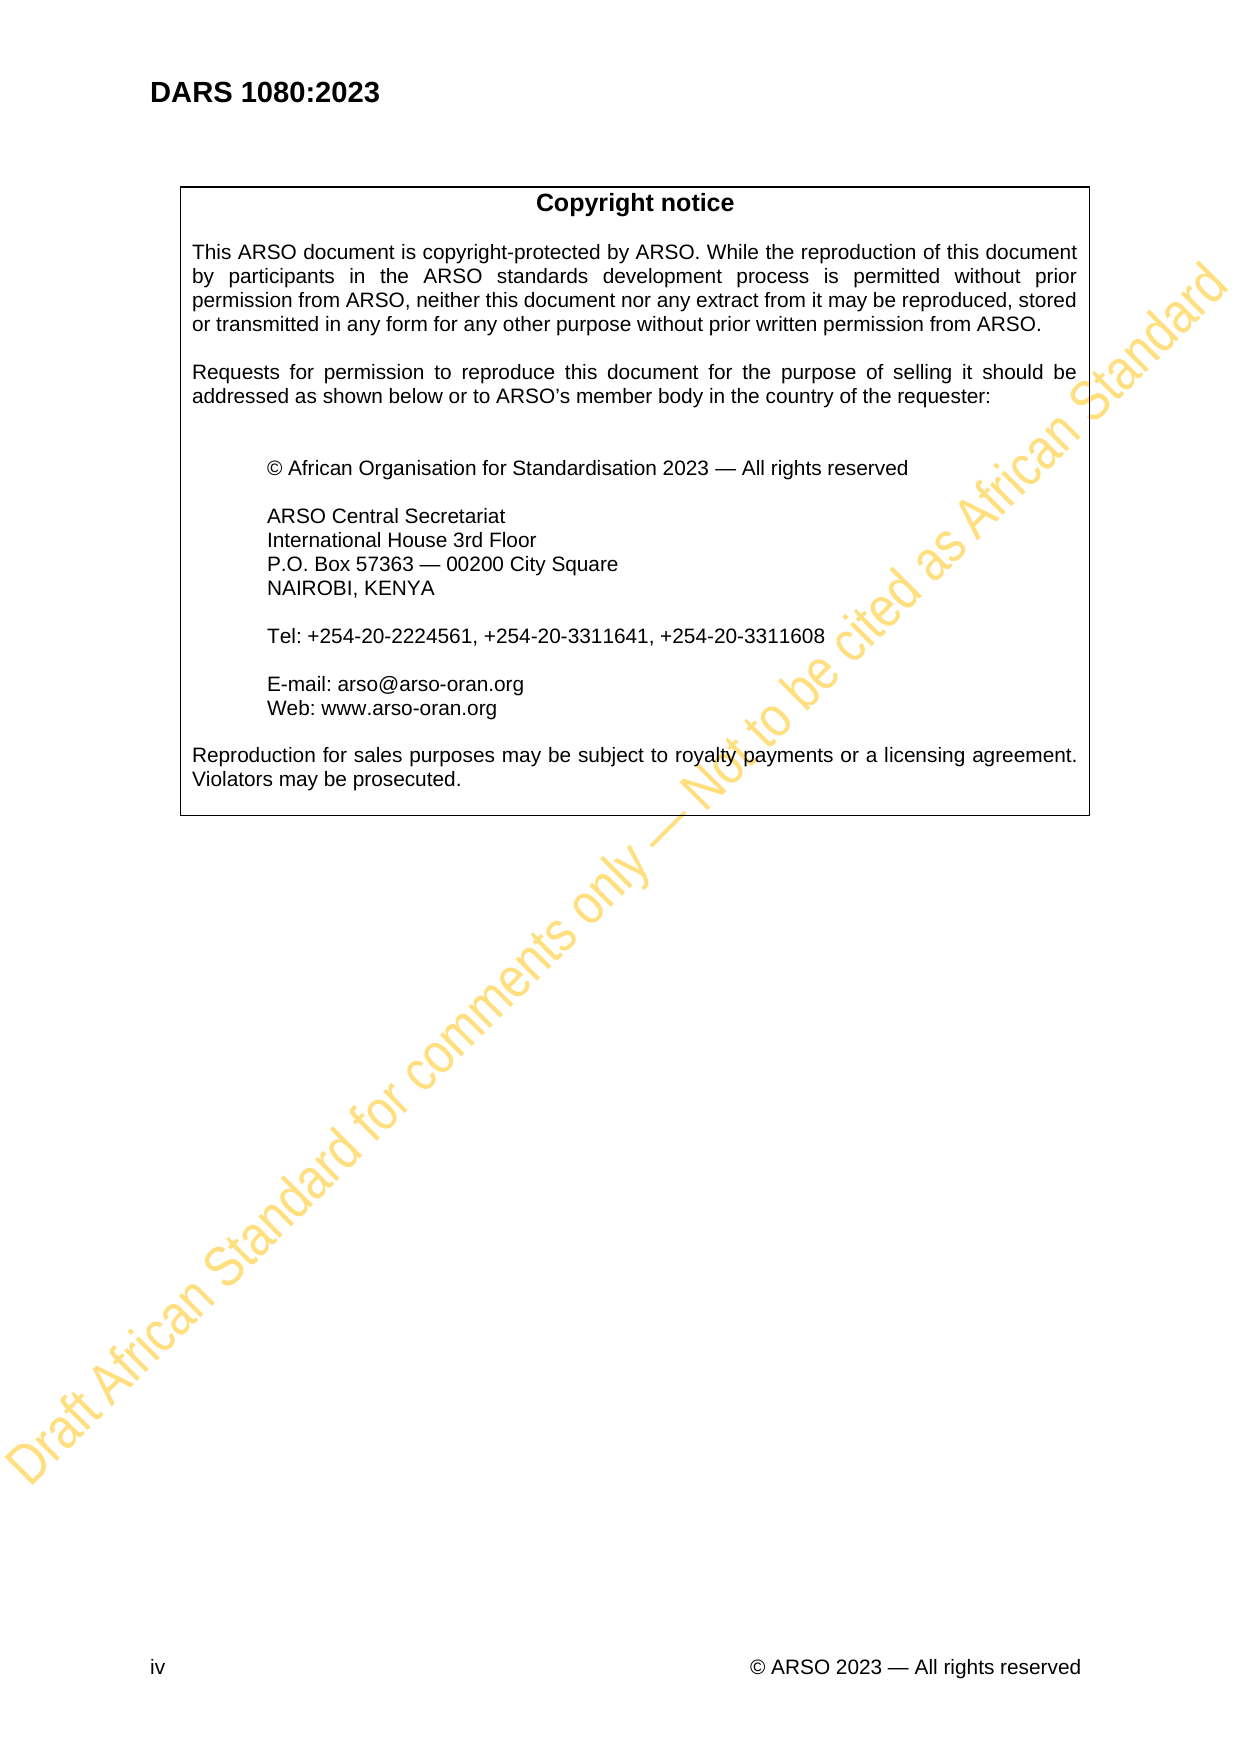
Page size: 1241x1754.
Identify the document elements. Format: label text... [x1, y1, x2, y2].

table_header Copyright notice This ARSO document is copyright-protected by ARSO. While the reproduction of this document by participants in the ARSO standards development process is permitted without prior permission from ARSO, neither this document nor any extract from it may be reproduced, stored or transmitted in any form for any other purpose without prior written permission from ARSO. Requests for permission to reproduce this document for the purpose of selling it should be addressed as shown below or to ARSO’s member body in the country of the requester: © African Organisation for Standardisation 2023 — All rights reserved ARSO Central Secretariat International House 3rd Floor P.O. Box 57363 — 00200 City Square NAIROBI, KENYA Tel: +254-20-2224561, +254-20-3311641, +254-20-3311608 E-mail: arso@arso-oran.org Web: www.arso-oran.org Reproduction for sales purposes may be subject to royalty payments or a licensing agreement. Violators may be prosecuted. [181, 188, 1089, 815]
